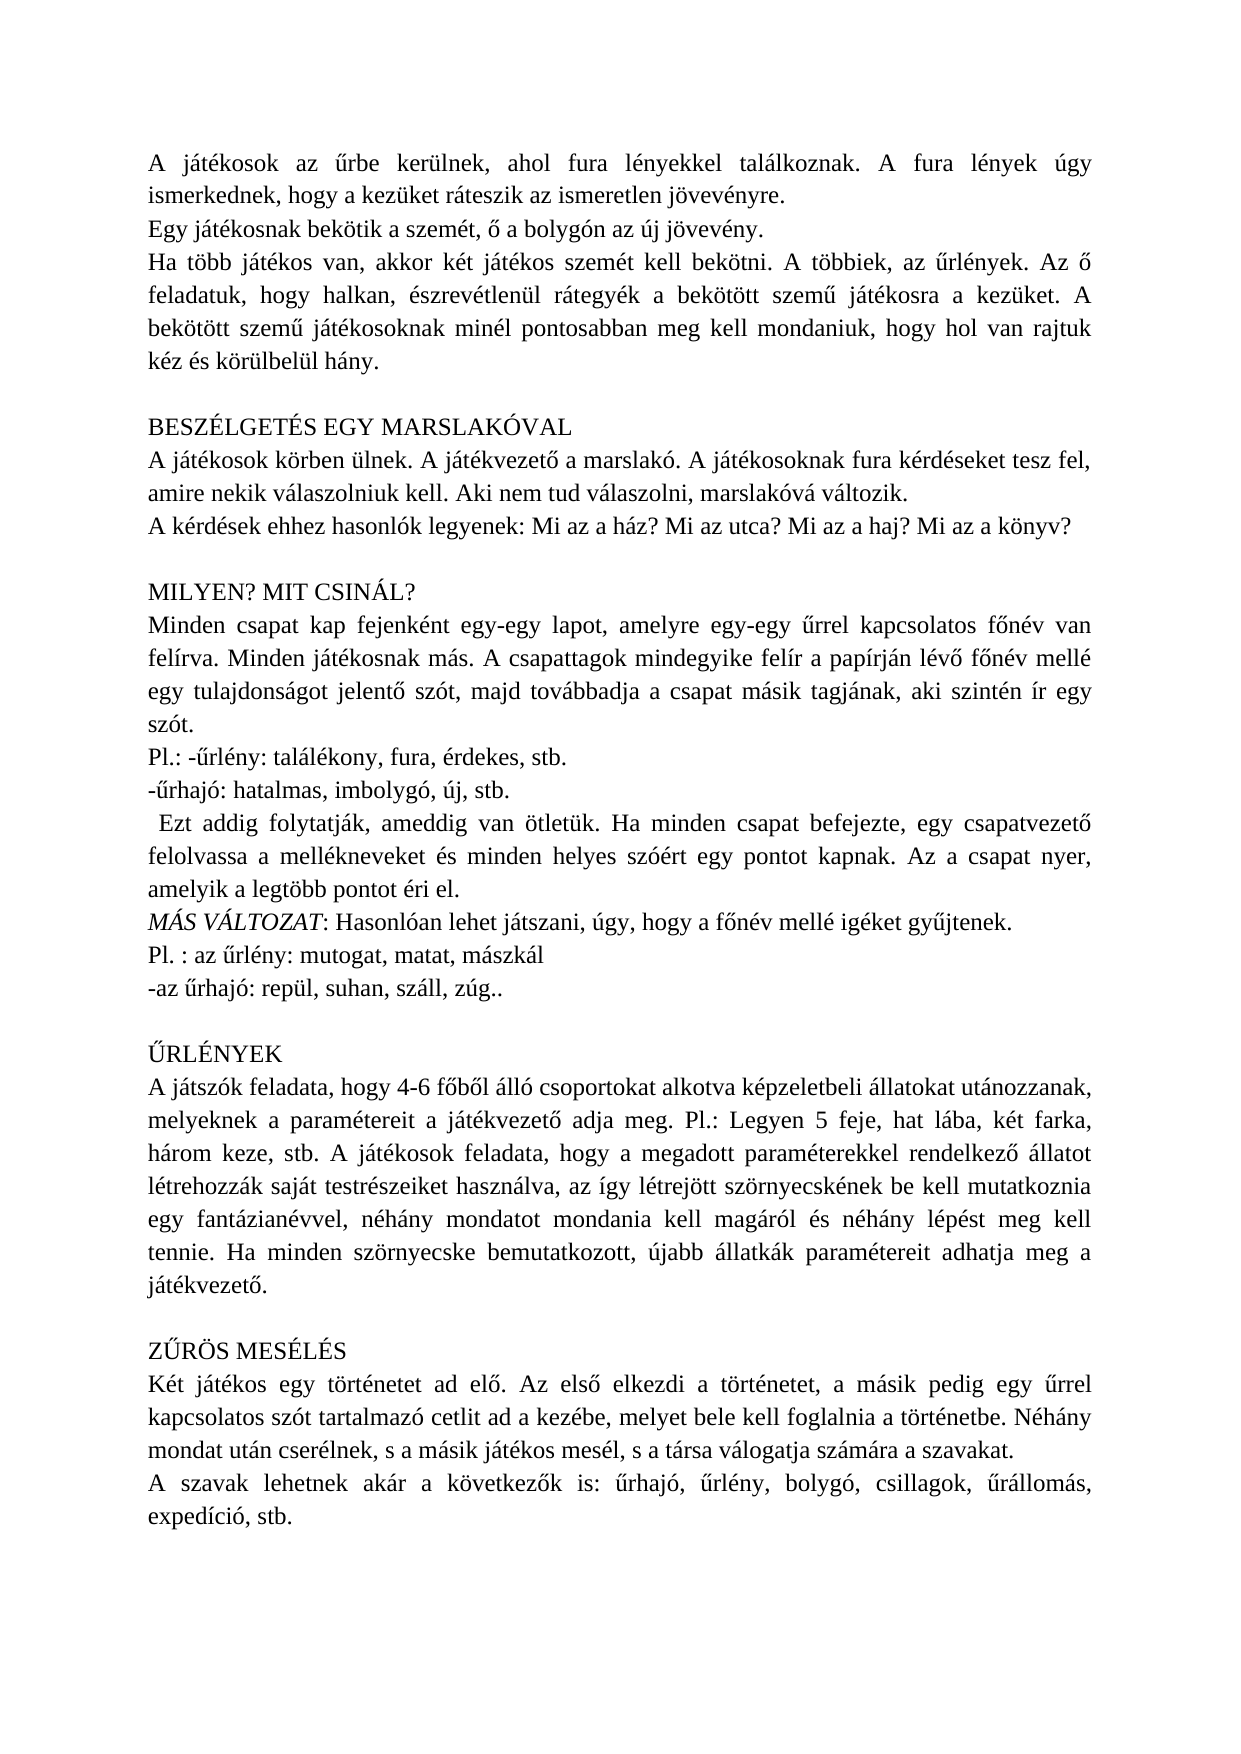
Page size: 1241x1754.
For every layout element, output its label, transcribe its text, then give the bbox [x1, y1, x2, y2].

text A kérdések ehhez hasonlók legyenek: Mi az a ház? Mi az utca? Mi az a haj? Mi az a könyv? [148, 511, 1093, 539]
text Ezt addig folytatják, ameddig van ötletük. Ha minden csapat befejezte, egy csapatvezető felolvassa a mellékneveket és minden helyes szóért egy pontot kapnak. Az a csapat nyer, amelyik a legtöbb pontot éri el. [148, 808, 1093, 903]
text BESZÉLGETÉS EGY MARSLAKÓVAL [148, 412, 1093, 441]
text Pl.: -űrlény: találékony, fura, érdekes, stb. [148, 742, 1093, 771]
text A játékosok az űrbe kerülnek, ahol fura lényekkel találkoznak. A fura lények úgy ismerkednek, hogy a kezüket ráteszik az ismeretlen jövevényre. [148, 148, 1093, 209]
text Pl. : az űrlény: mutogat, matat, mászkál [148, 940, 1093, 969]
text -űrhajó: hatalmas, imbolygó, új, stb. [148, 775, 1093, 804]
text A szavak lehetnek akár a következők is: űrhajó, űrlény, bolygó, csillagok, űrállomás, expedíció, stb. [148, 1468, 1093, 1530]
text Egy játékosnak bekötik a szemét, ő a bolygón az új jövevény. [148, 214, 1093, 242]
text A játékosok körben ülnek. A játékvezető a marslakó. A játékosoknak fura kérdéseket tesz fel, amire nekik válaszolniuk kell. Aki nem tud válaszolni, marslakóvá változik. [148, 445, 1093, 507]
text Minden csapat kap fejenként egy-egy lapot, amelyre egy-egy űrrel kapcsolatos főnév van felírva. Minden játékosnak más. A csapattagok mindegyike felír a papírján lévő főnév mellé egy tulajdonságot jelentő szót, majd továbbadja a csapat másik tagjának, aki szintén ír egy szót. [148, 610, 1093, 738]
text Két játékos egy történetet ad elő. Az első elkezdi a történetet, a másik pedig egy űrrel kapcsolatos szót tartalmazó cetlit ad a kezébe, melyet bele kell foglalnia a történetbe. Néhány mondat után cserélnek, s a másik játékos mesél, s a társa válogatja számára a szavakat. [148, 1369, 1093, 1464]
text ŰRLÉNYEK [148, 1039, 1093, 1068]
text MÁS VÁLTOZAT: Hasonlóan lehet játszani, úgy, hogy a főnév mellé igéket gyűjtenek. [148, 907, 1093, 936]
text MILYEN? MIT CSINÁL? [148, 577, 1093, 606]
text ZŰRÖS MESÉLÉS [148, 1336, 1093, 1365]
text Ha több játékos van, akkor két játékos szemét kell bekötni. A többiek, az űrlények. Az ő feladatuk, hogy halkan, észrevétlenül rátegyék a bekötött szemű játékosra a kezüket. A bekötött szemű játékosoknak minél pontosabban meg kell mondaniuk, hogy hol van rajtuk kéz és körülbelül hány. [148, 247, 1093, 374]
text -az űrhajó: repül, suhan, száll, zúg.. [148, 973, 1093, 1002]
text A játszók feladata, hogy 4-6 főből álló csoportokat alkotva képzeletbeli állatokat utánozzanak, melyeknek a paramétereit a játékvezető adja meg. Pl.: Legyen 5 feje, hat lába, két farka, három keze, stb. A játékosok feladata, hogy a megadott paraméterekkel rendelkező állatot létrehozzák saját testrészeiket használva, az így létrejött szörnyecskének be kell mutatkoznia egy fantázianévvel, néhány mondatot mondania kell magáról és néhány lépést meg kell tennie. Ha minden szörnyecske bemutatkozott, újabb állatkák paramétereit adhatja meg a játékvezető. [148, 1072, 1093, 1299]
